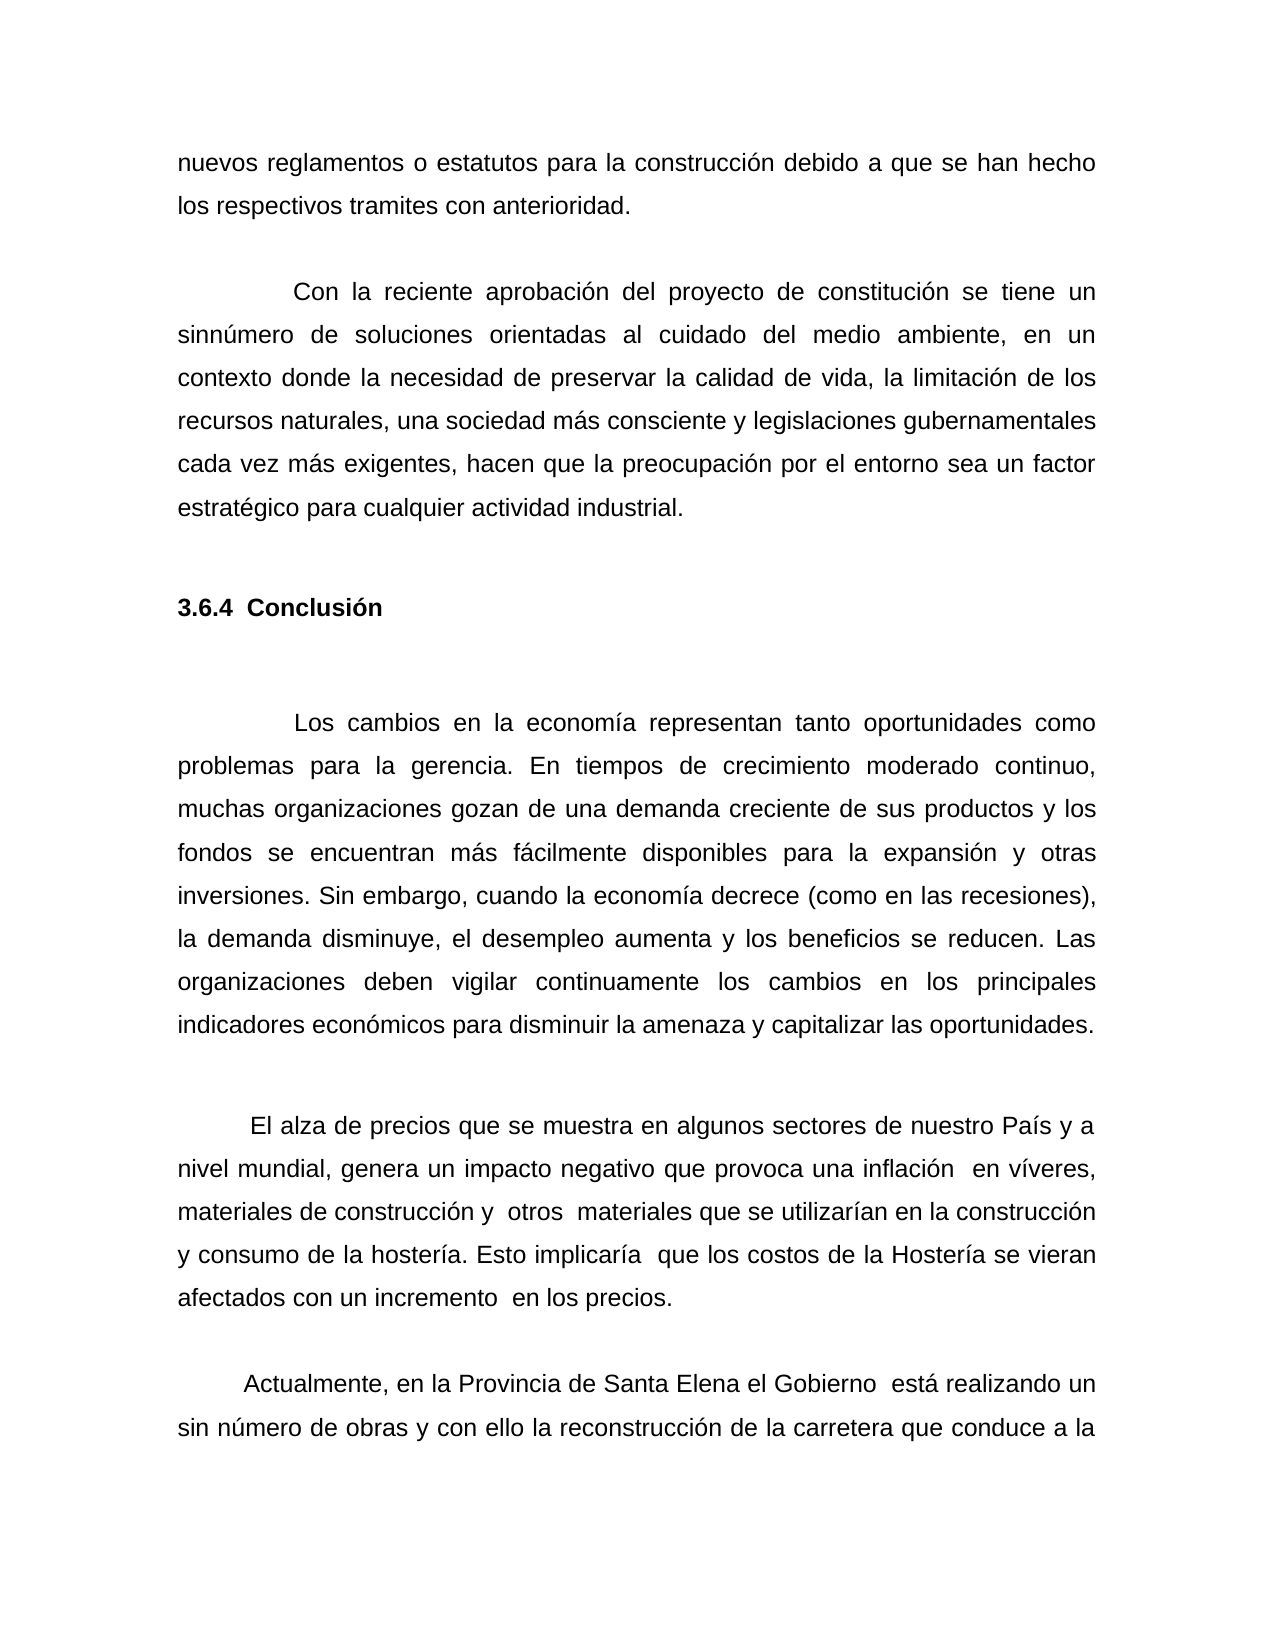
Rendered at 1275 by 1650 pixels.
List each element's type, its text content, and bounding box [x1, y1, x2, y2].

list El alza de precios que se muestra en algunos sectores de nuestro País y a nivel mundial, genera un impacto negativo que provoca una inflación en víveres, materiales de construcción y otros materiales que se utilizarían en la construcción y consumo de la hostería. Esto implicaría que los costos de la Hostería se vieran afectados con un incremento en los precios. [177, 1111, 1098, 1312]
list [177, 1369, 1098, 1441]
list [177, 148, 1098, 219]
list Los cambios en la economía representan tanto oportunidades como problemas para la gerencia. En tiempos de crecimiento moderado continuo, muchas organizaciones gozan de una demanda creciente de sus productos y los fondos se encuentran más fácilmente disponibles para la expansión y otras inversiones. Sin embargo, cuando la economía decrece (como en las recesiones), la demanda disminuye, el desempleo aumenta y los beneficios se reducen. Las organizaciones deben vigilar continuamente los cambios en los principales indicadores económicos para disminuir la amenaza y capitalizar las oportunidades. [177, 708, 1098, 1039]
list 3.6.4 Conclusión [177, 593, 1098, 622]
list Con la reciente aprobación del proyecto de constitución se tiene un sinnúmero de soluciones orientadas al cuidado del medio ambiente, en un contexto donde la necesidad de preservar la calidad de vida, la limitación de los recursos naturales, una sociedad más consciente y legislaciones gubernamentales cada vez más exigentes, hacen que la preocupación por el entorno sea un factor estratégico para cualquier actividad industrial. [177, 277, 1098, 521]
